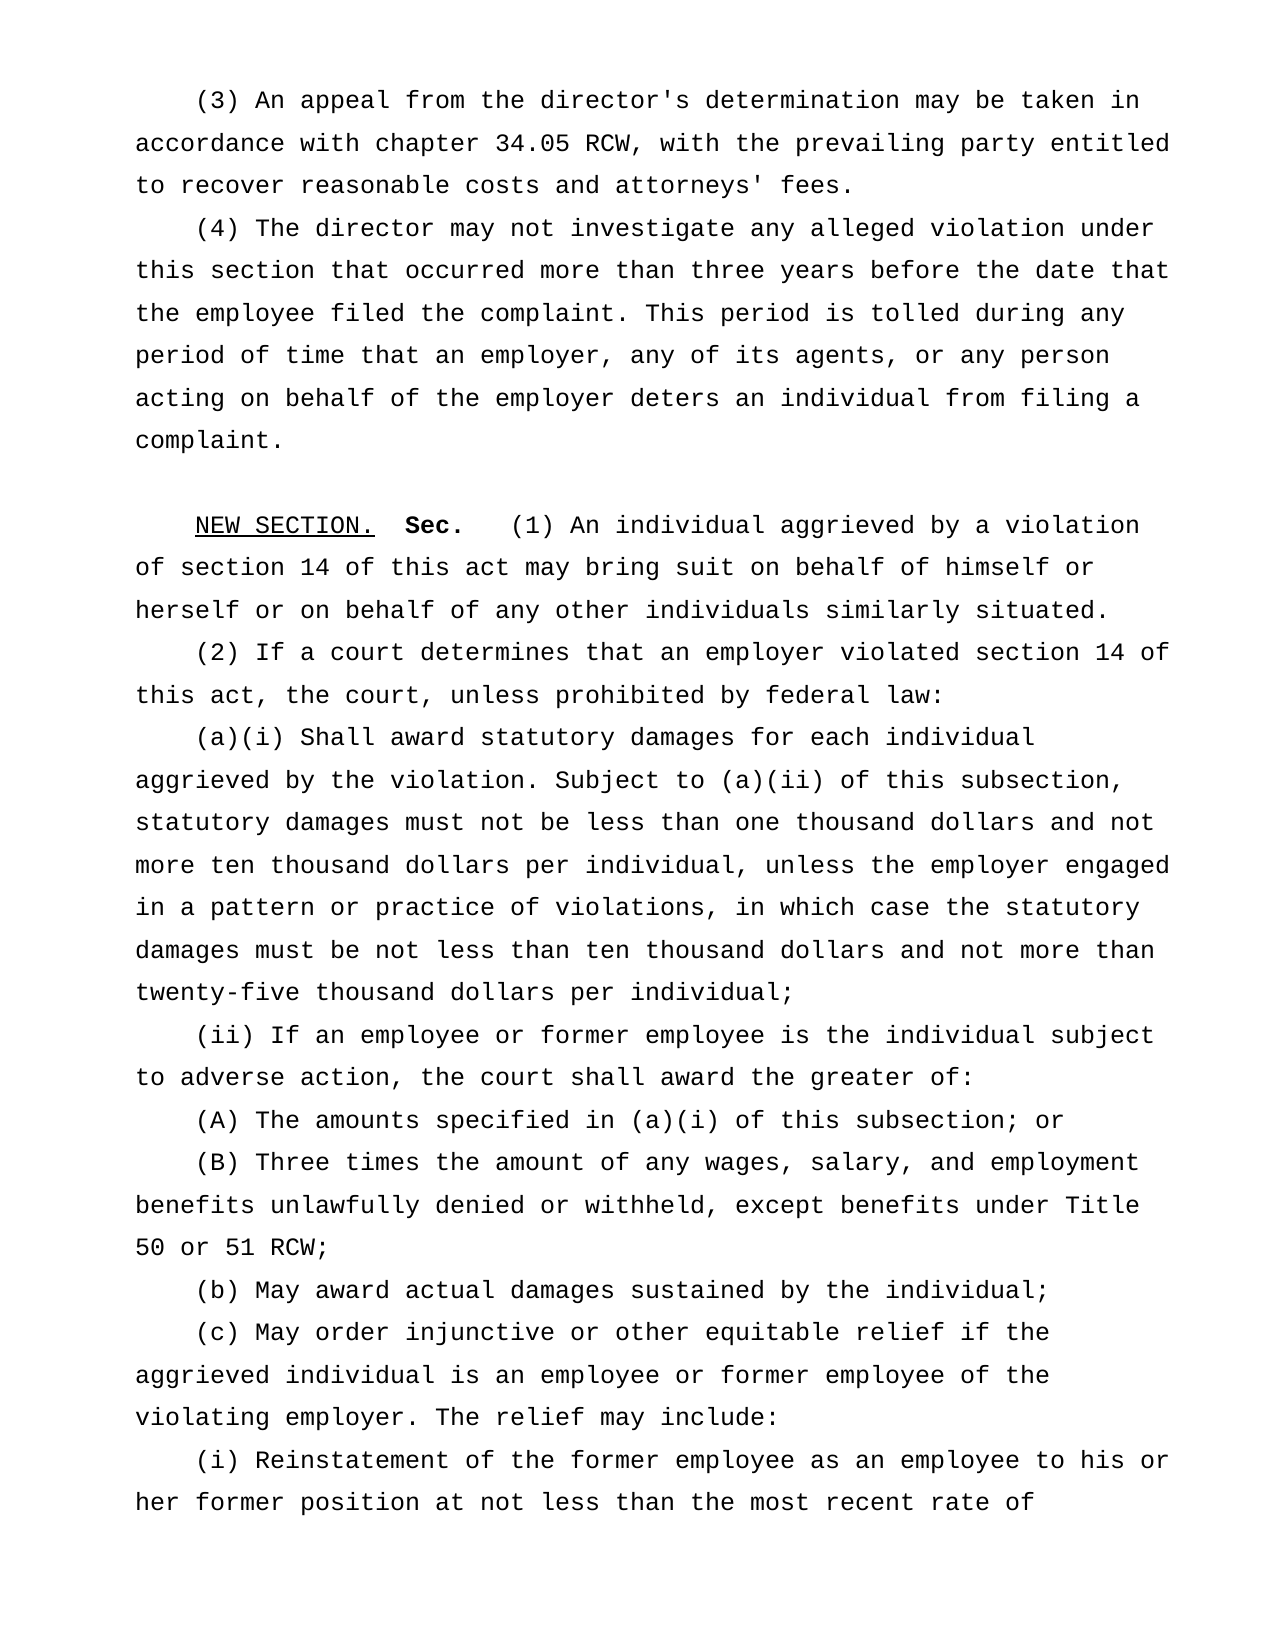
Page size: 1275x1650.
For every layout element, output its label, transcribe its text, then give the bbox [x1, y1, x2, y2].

text (A) The amounts specified in (a)(i) of this subsection; or [135, 1094, 1170, 1137]
text NEW SECTION. Sec. (1) An individual aggrieved by a violation of section 14 of this act may bring suit on behalf of himself or herself or on behalf of any other individuals similarly situated. [135, 499, 1170, 627]
text (ii) If an employee or former employee is the individual subject to adverse action, the court shall award the greater of: [135, 1009, 1170, 1094]
text (3) An appeal from the director's determination may be taken in accordance with chapter 34.05 RCW, with the prevailing party entitled to recover reasonable costs and attorneys' fees. [135, 75, 1170, 202]
text (a)(i) Shall award statutory damages for each individual aggrieved by the violation. Subject to (a)(ii) of this subsection, statutory damages must not be less than one thousand dollars and not more ten thousand dollars per individual, unless the employer engaged in a pattern or practice of violations, in which case the statutory damages must be not less than ten thousand dollars and not more than twenty-five thousand dollars per individual; [135, 712, 1170, 1009]
text (b) May award actual damages sustained by the individual; [135, 1264, 1170, 1307]
text (B) Three times the amount of any wages, salary, and employment benefits unlawfully denied or withheld, except benefits under Title 50 or 51 RCW; [135, 1137, 1170, 1264]
text (2) If a court determines that an employer violated section 14 of this act, the court, unless prohibited by federal law: [135, 627, 1170, 712]
text (c) May order injunctive or other equitable relief if the aggrieved individual is an employee or former employee of the violating employer. The relief may include: [135, 1307, 1170, 1434]
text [135, 1434, 1170, 1519]
text (4) The director may not investigate any alleged violation under this section that occurred more than three years before the date that the employee filed the complaint. This period is tolled during any period of time that an employer, any of its agents, or any person acting on behalf of the employer deters an individual from filing a complaint. [135, 202, 1170, 457]
